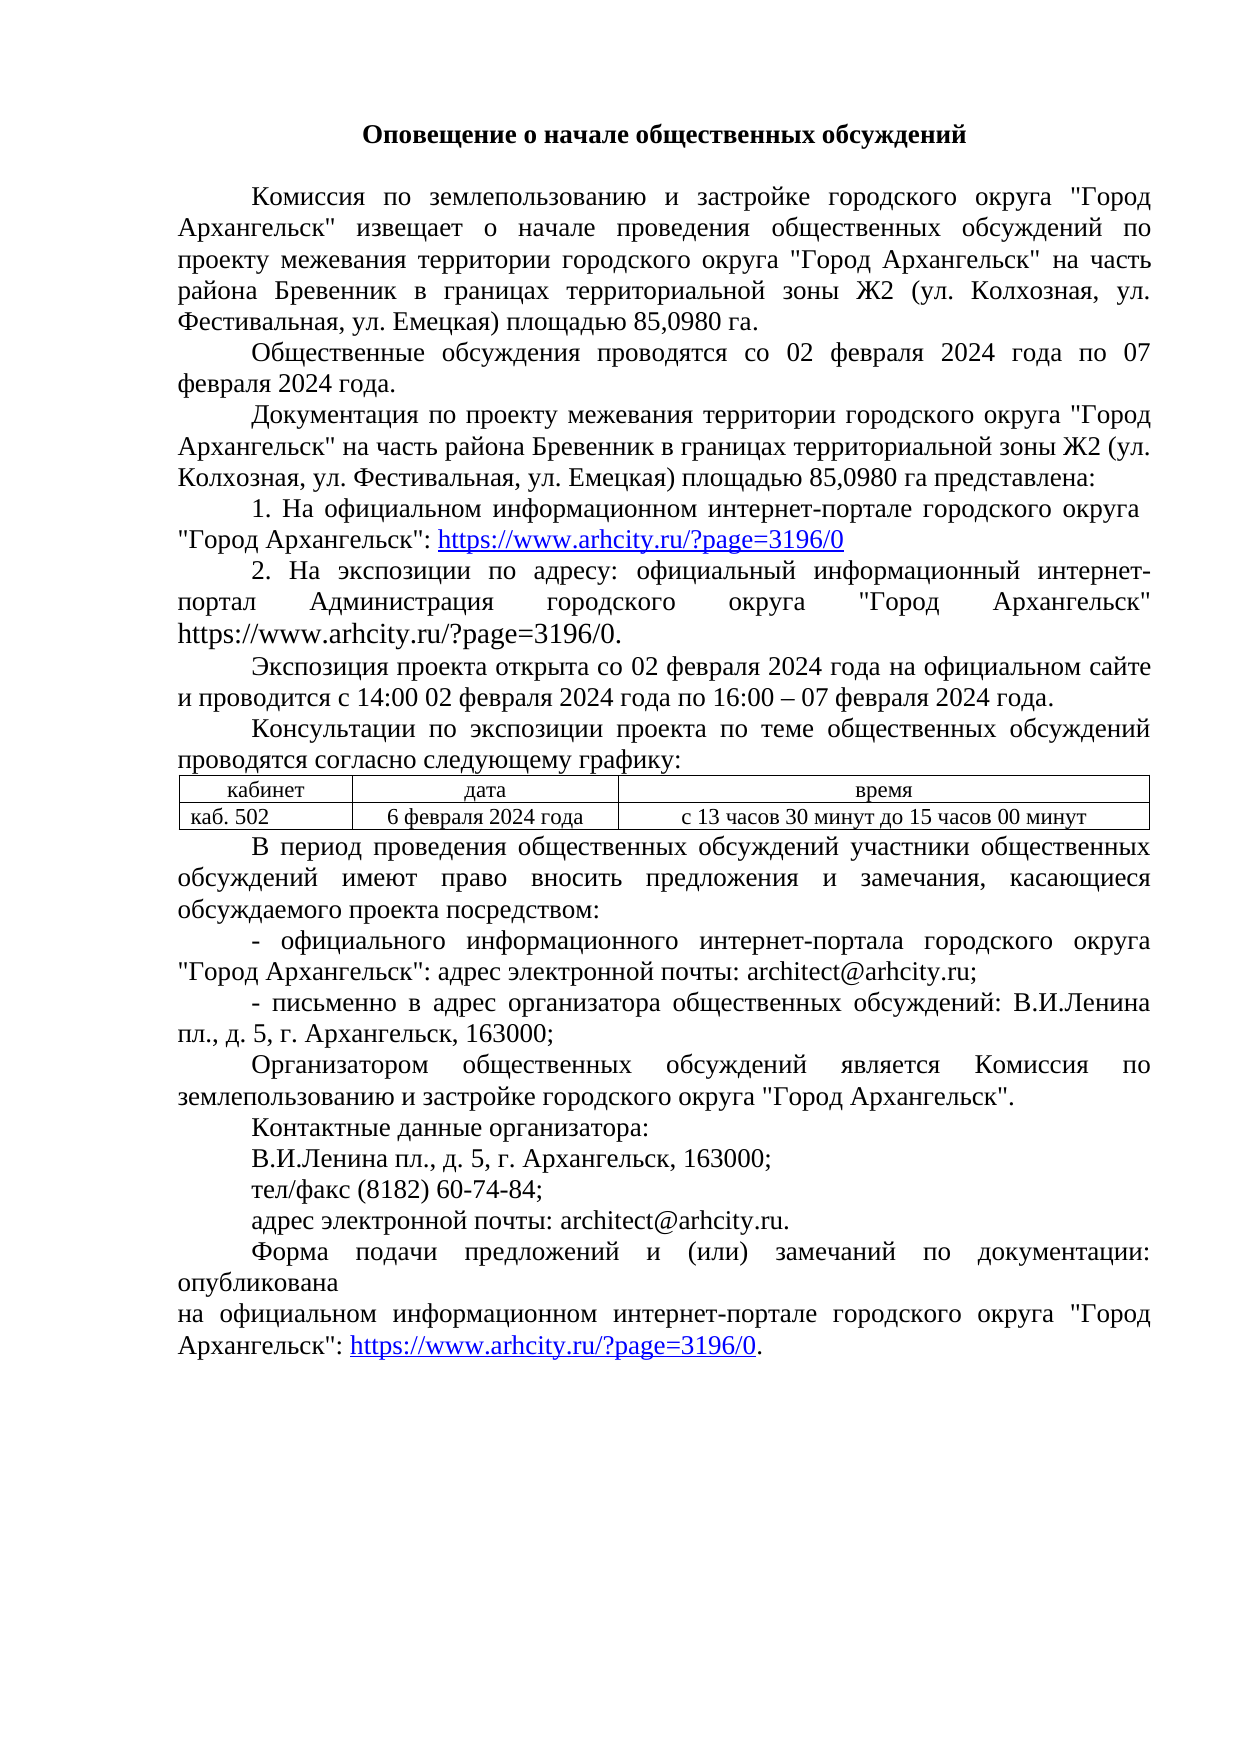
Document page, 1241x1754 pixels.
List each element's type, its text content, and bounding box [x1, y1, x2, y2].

table_header время [619, 776, 1149, 802]
text Консультации по экспозиции проекта по теме общественных обсуждений проводятся согласно следующему графику: [177, 712, 1152, 774]
table_cell 6 февраля 2024 года [353, 803, 618, 829]
text В.И.Ленина пл., д. 5, г. Архангельск, 163000; [177, 1142, 1152, 1173]
table_cell каб. 502 [180, 803, 352, 829]
text 2. На экспозиции по адресу: официальный информационный интернет- портал Администрация городского округа "Город Архангельск" https://www.arhcity.ru/?page=3196/0. [177, 554, 1152, 650]
table_header кабинет [180, 776, 352, 802]
text Экспозиция проекта открыта со 02 февраля 2024 года на официальном сайте и проводится с 14:00 02 февраля 2024 года по 16:00 – 07 февраля 2024 года. [177, 650, 1152, 712]
text - официального информационного интернет-портала городского округа "Город Архангельск": адрес электронной почты: architect@arhcity.ru; [177, 924, 1152, 986]
text Контактные данные организатора: [177, 1111, 1152, 1142]
table_cell с 13 часов 30 минут до 15 часов 00 минут [619, 803, 1149, 829]
text 1. На официальном информационном интернет-портале городского округа "Город Архангельск": https://www.arhcity.ru/?page=3196/0 [177, 492, 1152, 554]
text Комиссия по землепользованию и застройке городского округа "Город Архангельск" извещает о начале проведения общественных обсуждений по проекту межевания территории городского округа "Город Архангельск" на часть района Бревенник в границах территориальной зоны Ж2 (ул. Колхозная, ул. Фестивальная, ул. Емецкая) площадью 85,0980 га. [177, 180, 1152, 336]
text - письменно в адрес организатора общественных обсуждений: В.И.Ленина пл., д. 5, г. Архангельск, 163000; [177, 986, 1152, 1048]
text Форма подачи предложений и (или) замечаний по документации: опубликована на официальном информационном интернет-портале городского округа "Город Архангельск": https://www.arhcity.ru/?page=3196/0. [177, 1235, 1152, 1360]
table_header дата [353, 776, 618, 802]
text В период проведения общественных обсуждений участники общественных обсуждений имеют право вносить предложения и замечания, касающиеся обсуждаемого проекта посредством: [177, 830, 1152, 924]
text Оповещение о начале общественных обсуждений [177, 118, 1152, 149]
text тел/факс (8182) 60-74-84; [177, 1173, 1152, 1204]
text Документация по проекту межевания территории городского округа "Город Архангельск" на часть района Бревенник в границах территориальной зоны Ж2 (ул. Колхозная, ул. Фестивальная, ул. Емецкая) площадью 85,0980 га представлена: [177, 398, 1152, 492]
text Организатором общественных обсуждений является Комиссия по землепользованию и застройке городского округа "Город Архангельск". [177, 1048, 1152, 1111]
text адрес электронной почты: architect@arhcity.ru. [177, 1204, 1152, 1235]
text Общественные обсуждения проводятся со 02 февраля 2024 года по 07 февраля 2024 года. [177, 336, 1152, 398]
